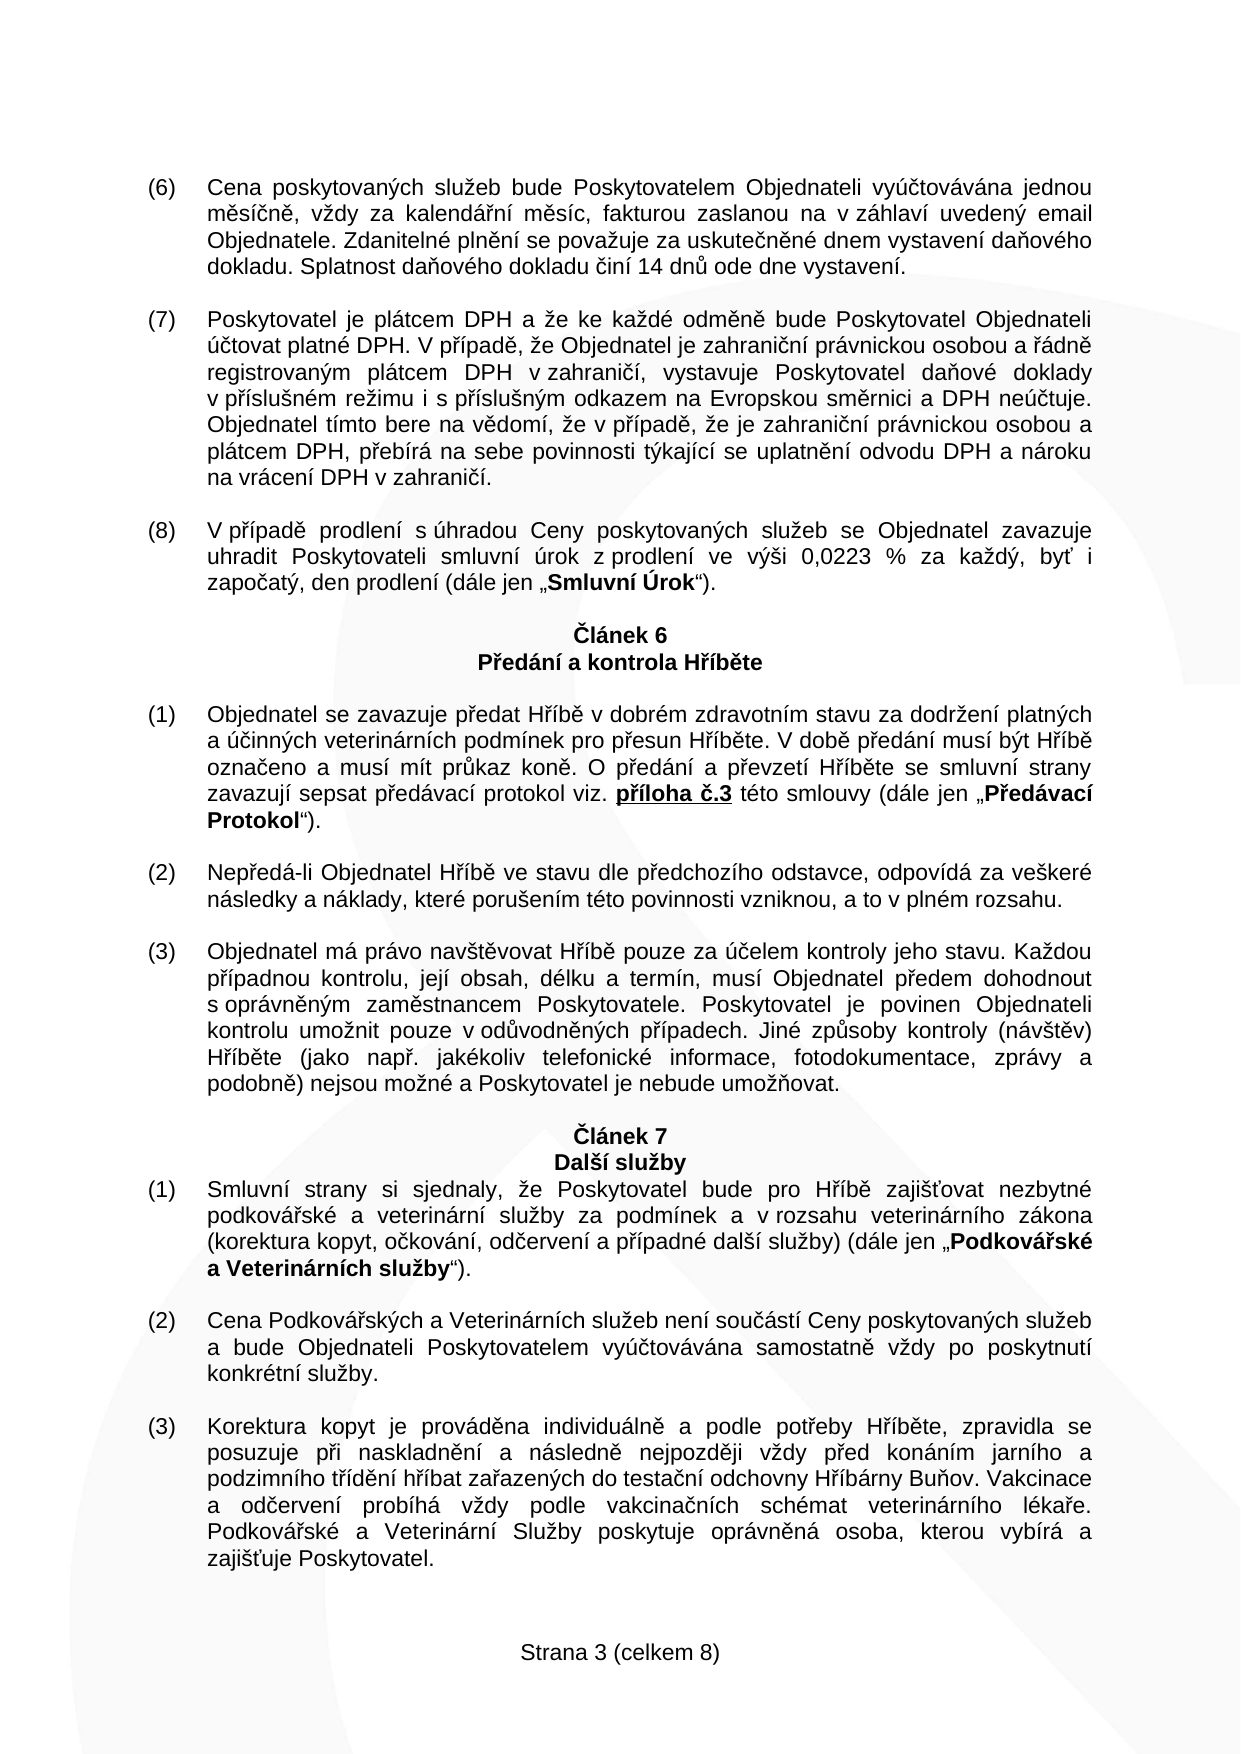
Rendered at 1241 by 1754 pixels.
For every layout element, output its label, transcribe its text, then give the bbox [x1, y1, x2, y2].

list V případě prodlení s úhradou Ceny poskytovaných služeb se Objednatel zavazuje uhradit Poskytovateli smluvní úrok z prodlení ve výši 0,0223 % za každý, byť i započatý, den prodlení (dále jen „Smluvní Úrok“). [148, 517, 1092, 596]
list Smluvní strany si sjednaly, že Poskytovatel bude pro Hříbě zajišťovat nezbytné podkovářské a veterinární služby za podmínek a v rozsahu veterinárního zákona (korektura kopyt, očkování, odčervení a případné další služby) (dále jen „Podkovářské a Veterinárních služby“). [148, 1176, 1092, 1281]
list Cena poskytovaných služeb bude Poskytovatelem Objednateli vyúčtovávána jednou měsíčně, vždy za kalendářní měsíc, fakturou zaslanou na v záhlaví uvedený email Objednatele. Zdanitelné plnění se považuje za uskutečněné dnem vystavení daňového dokladu. Splatnost daňového dokladu činí 14 dnů ode dne vystavení. [148, 174, 1092, 279]
text Předání a kontrola Hříběte [148, 648, 1092, 675]
list Cena Podkovářských a Veterinárních služeb není součástí Ceny poskytovaných služeb a bude Objednateli Poskytovatelem vyúčtovávána samostatně vždy po poskytnutí konkrétní služby. [148, 1307, 1092, 1386]
text Další služby [148, 1149, 1092, 1176]
list Objednatel se zavazuje předat Hříbě v dobrém zdravotním stavu za dodržení platných a účinných veterinárních podmínek pro přesun Hříběte. V době předání musí být Hříbě označeno a musí mít průkaz koně. O předání a převzetí Hříběte se smluvní strany zavazují sepsat předávací protokol viz. příloha č.3 této smlouvy (dále jen „Předávací Protokol“). [148, 701, 1092, 833]
picture [0, 0, 1241, 1754]
list Poskytovatel je plátcem DPH a že ke každé odměně bude Poskytovatel Objednateli účtovat platné DPH. V případě, že Objednatel je zahraniční právnickou osobou a řádně registrovaným plátcem DPH v zahraničí, vystavuje Poskytovatel daňové doklady v příslušném režimu i s příslušným odkazem na Evropskou směrnici a DPH neúčtuje. Objednatel tímto bere na vědomí, že v případě, že je zahraniční právnickou osobou a plátcem DPH, přebírá na sebe povinnosti týkající se uplatnění odvodu DPH a nároku na vrácení DPH v zahraničí. [148, 306, 1092, 490]
list Nepředá-li Objednatel Hříbě ve stavu dle předchozího odstavce, odpovídá za veškeré následky a náklady, které porušením této povinnosti vzniknou, a to v plném rozsahu. [148, 859, 1092, 912]
list Korektura kopyt je prováděna individuálně a podle potřeby Hříběte, zpravidla se posuzuje při naskladnění a následně nejpozději vždy před konáním jarního a podzimního třídění hříbat zařazených do testační odchovny Hříbárny Buňov. Vakcinace a odčervení probíhá vždy podle vakcinačních schémat veterinárního lékaře. Podkovářské a Veterinární Služby poskytuje oprávněná osoba, kterou vybírá a zajišťuje Poskytovatel. [148, 1413, 1092, 1571]
text Článek 7 [148, 1123, 1092, 1149]
text Článek 6 [148, 622, 1092, 648]
list Objednatel má právo navštěvovat Hříbě pouze za účelem kontroly jeho stavu. Každou případnou kontrolu, její obsah, délku a termín, musí Objednatel předem dohodnout s oprávněným zaměstnancem Poskytovatele. Poskytovatel je povinen Objednateli kontrolu umožnit pouze v odůvodněných případech. Jiné způsoby kontroly (návštěv) Hříběte (jako např. jakékoliv telefonické informace, fotodokumentace, zprávy a podobně) nejsou možné a Poskytovatel je nebude umožňovat. [148, 938, 1092, 1096]
